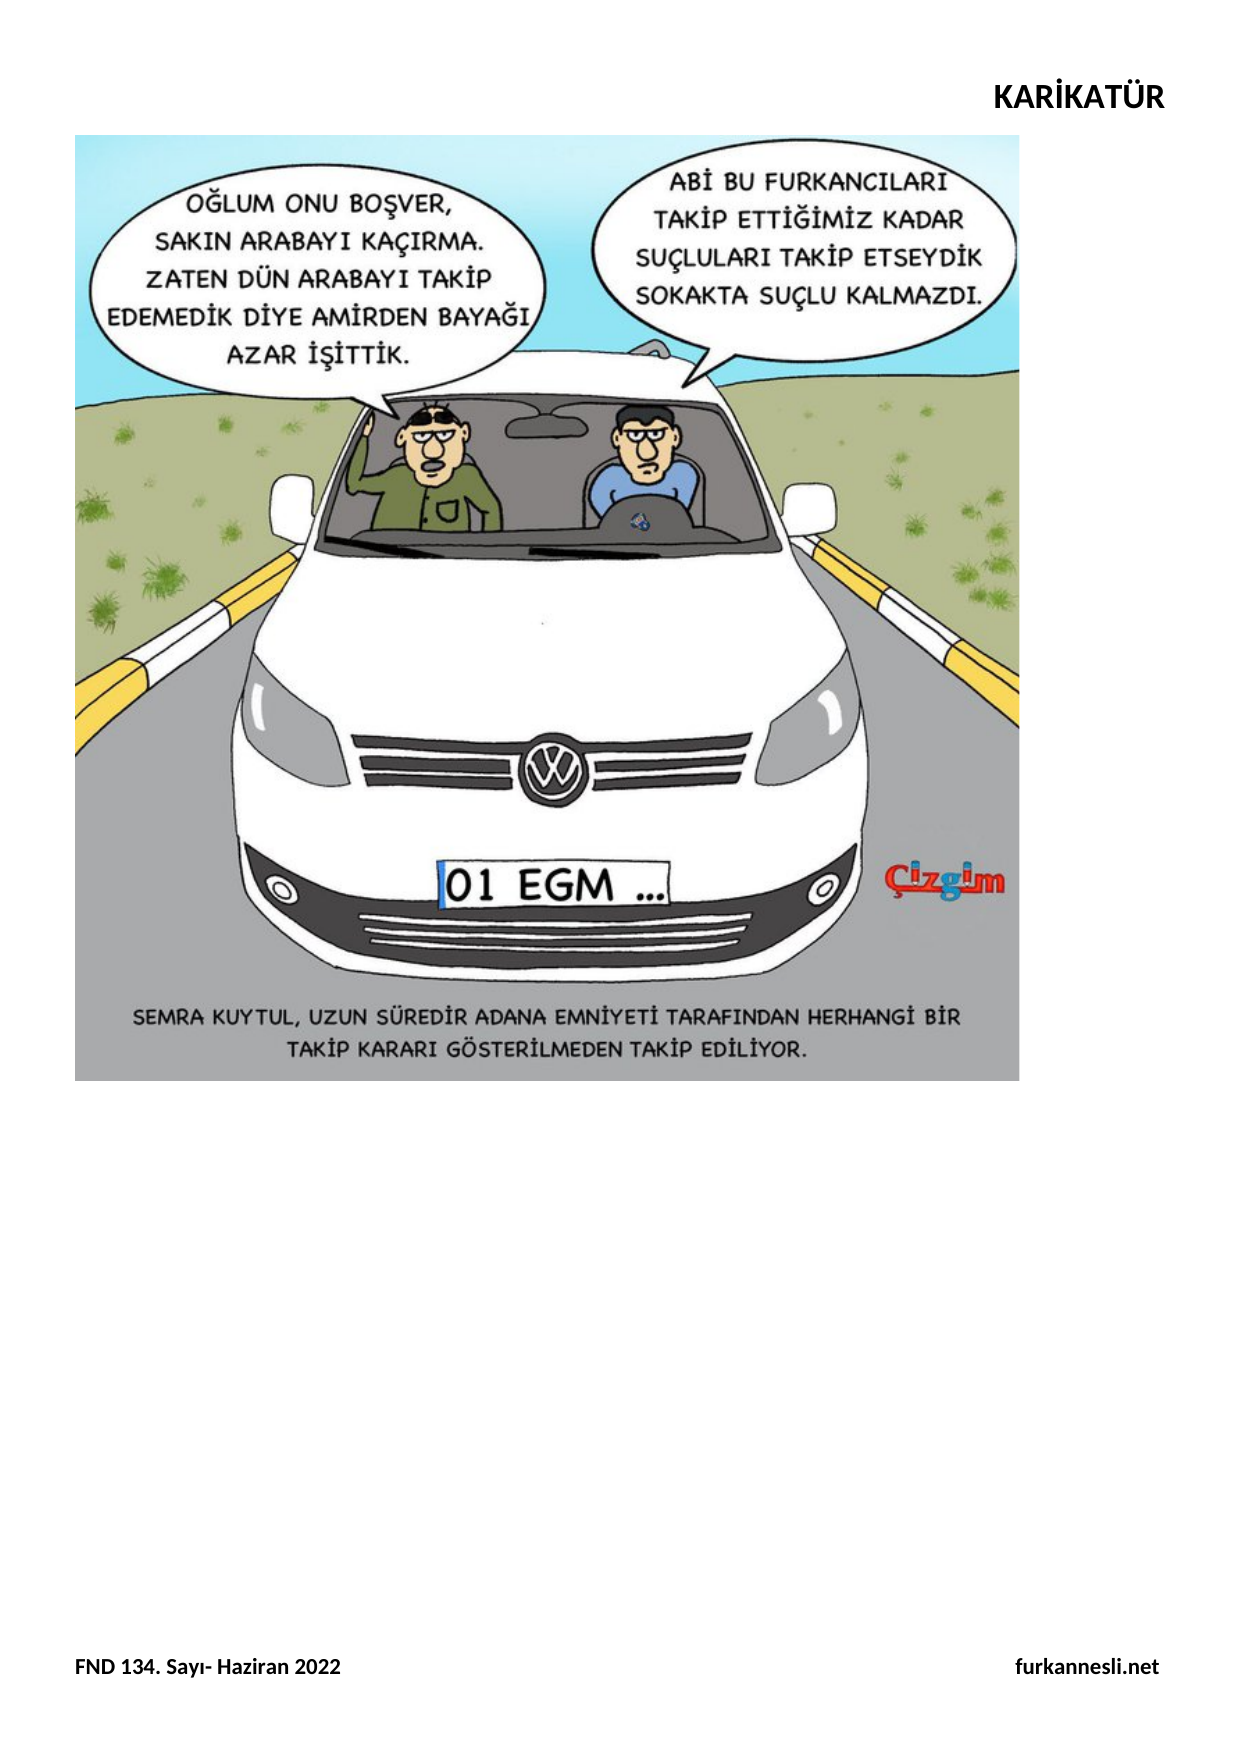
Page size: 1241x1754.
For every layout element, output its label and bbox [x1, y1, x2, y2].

picture [75, 135, 1020, 1081]
